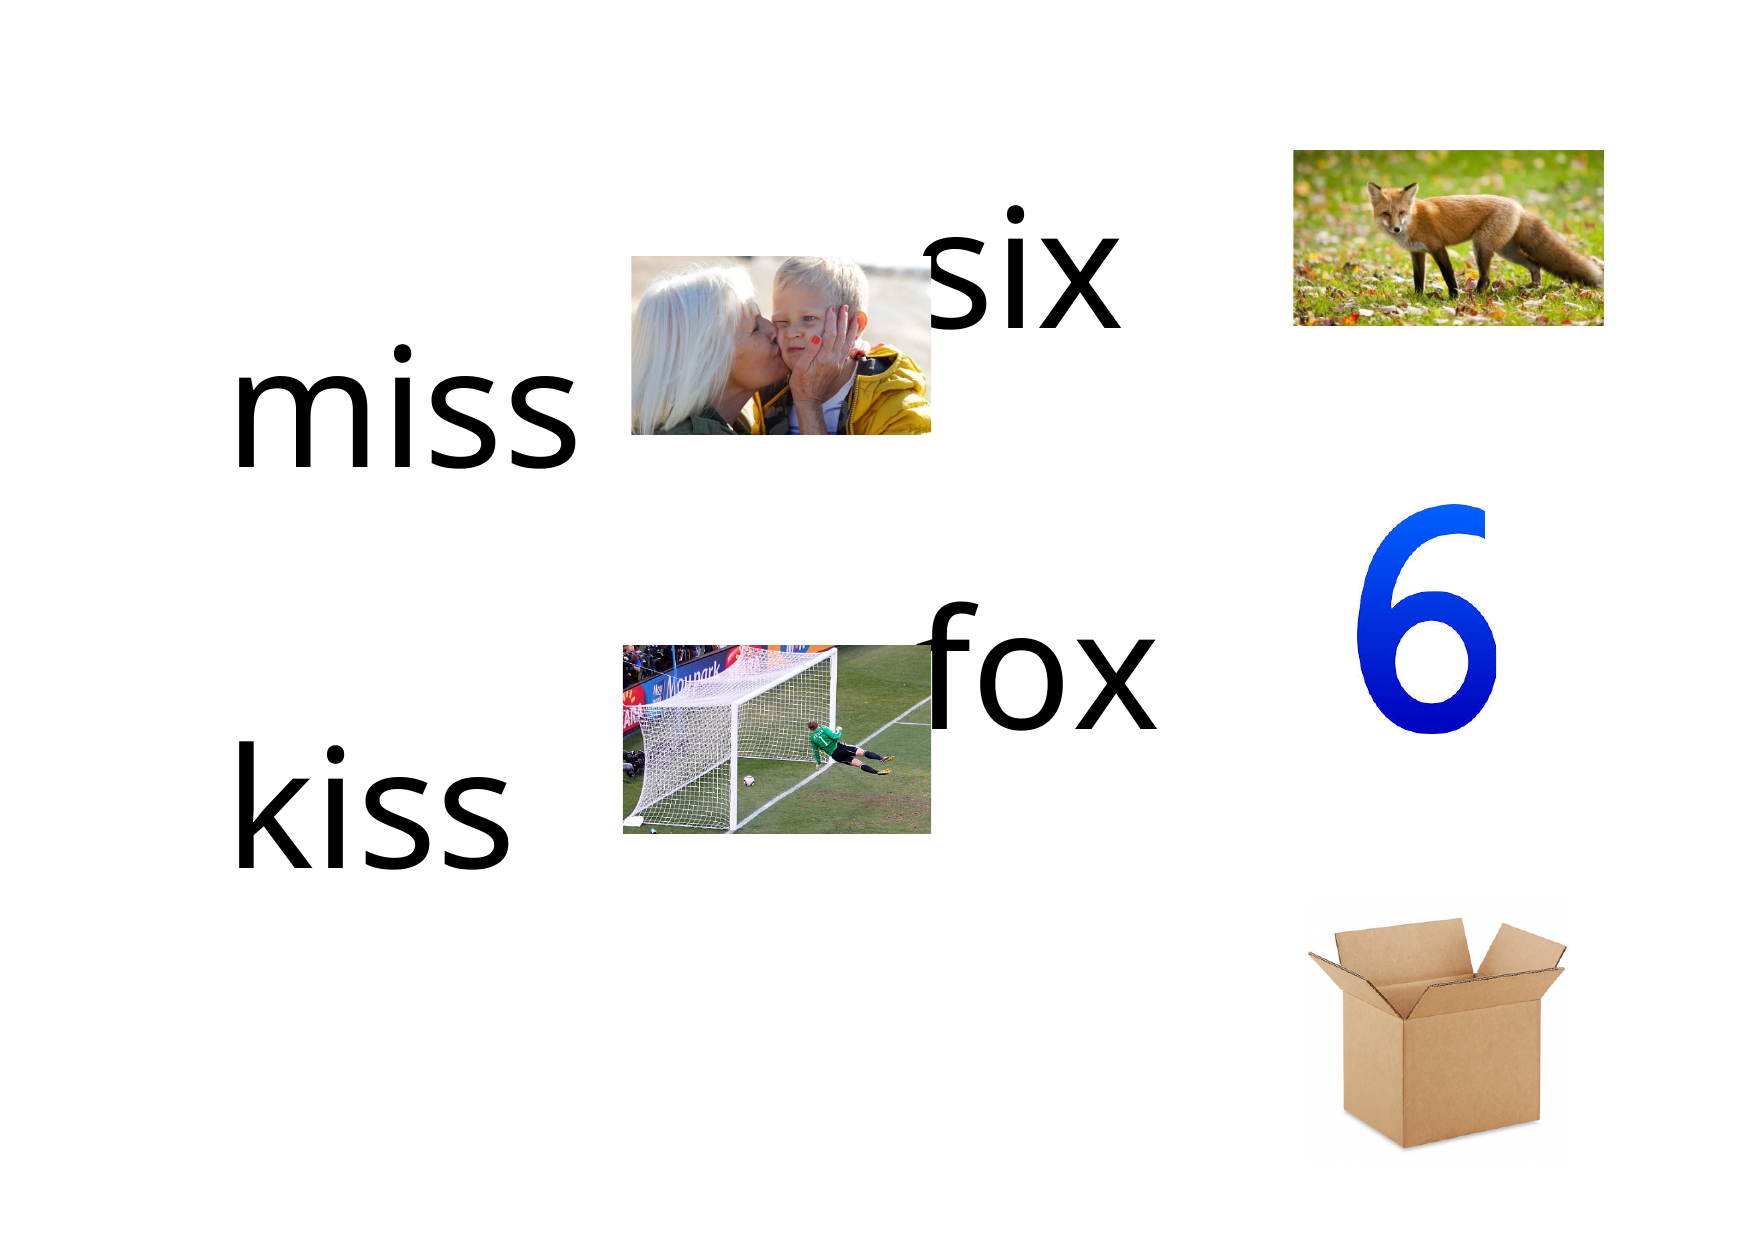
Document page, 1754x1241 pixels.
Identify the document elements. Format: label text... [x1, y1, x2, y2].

picture [631, 256, 932, 435]
text fox [914, 551, 1604, 778]
text kiss [150, 690, 840, 917]
picture [622, 645, 932, 834]
picture [1357, 504, 1497, 734]
text miss [150, 289, 840, 516]
picture [1305, 899, 1569, 1164]
picture [1293, 150, 1604, 326]
